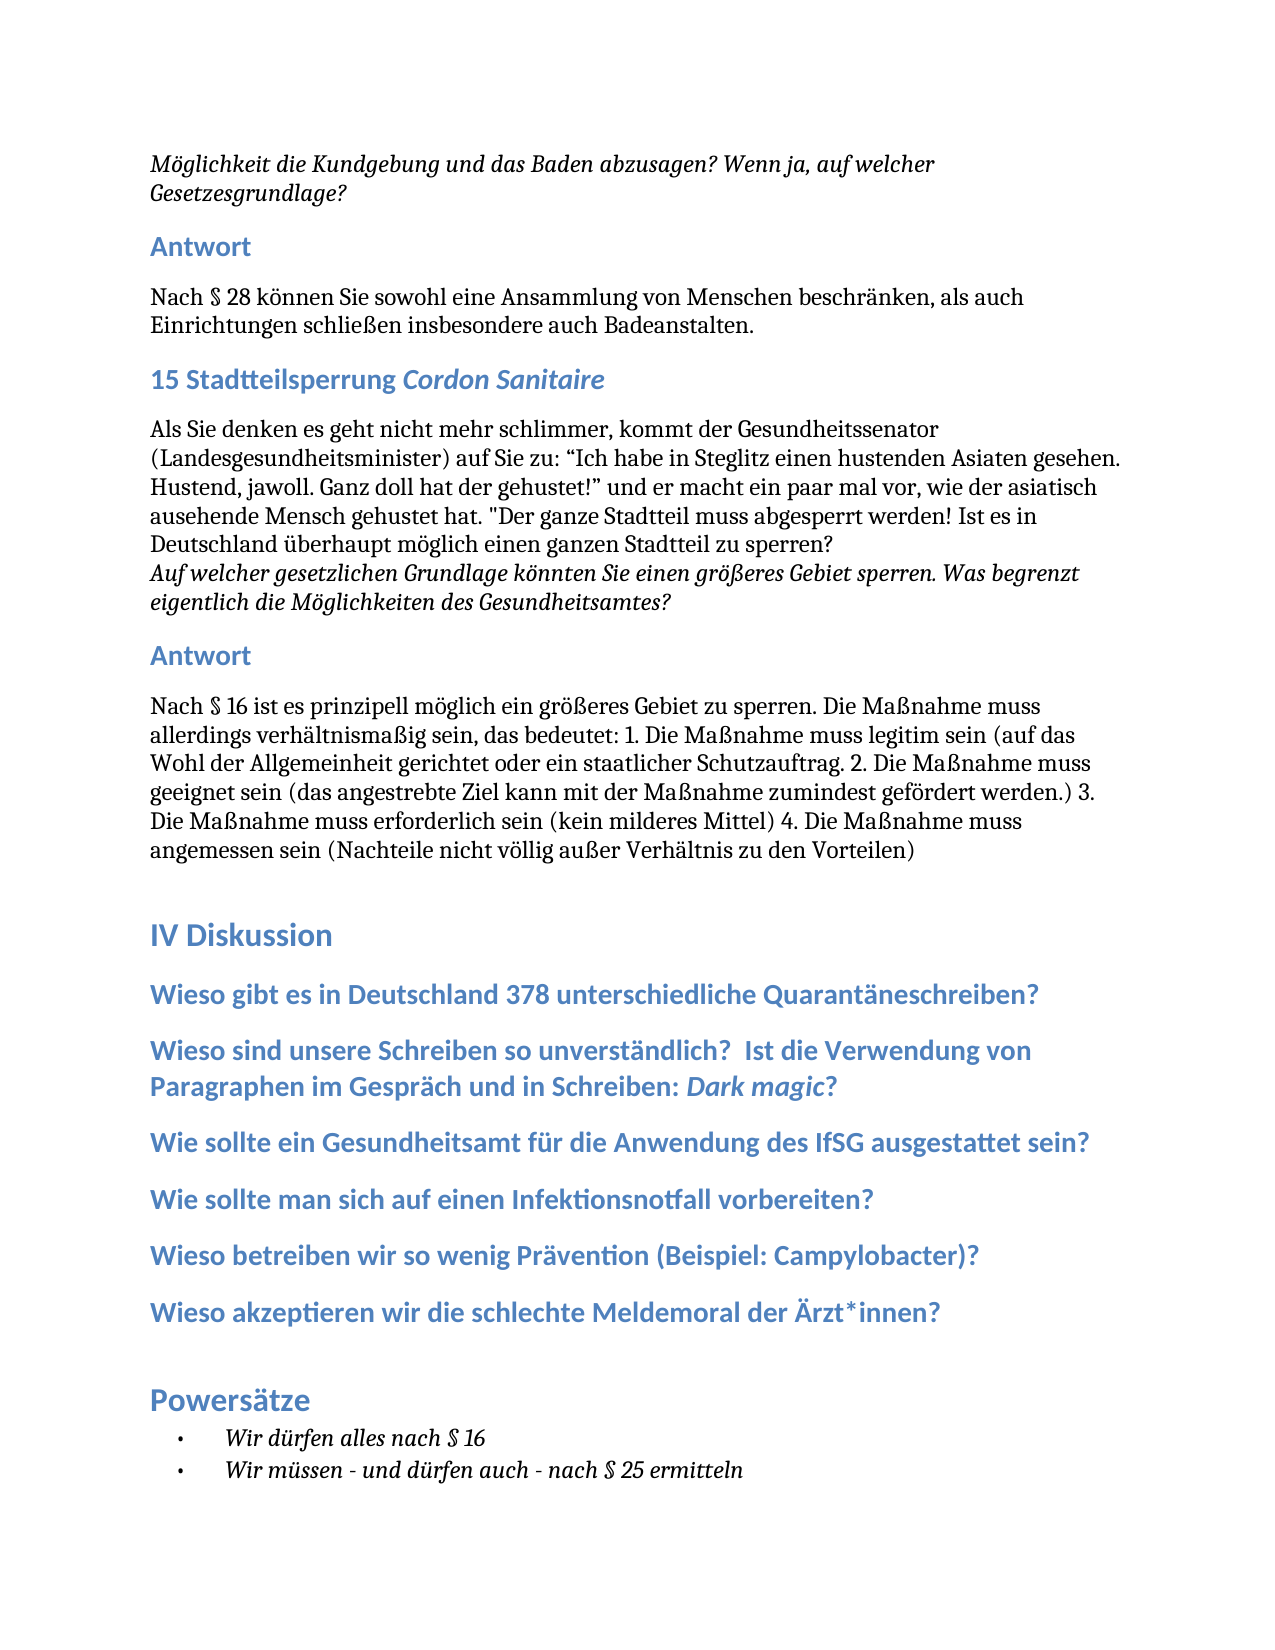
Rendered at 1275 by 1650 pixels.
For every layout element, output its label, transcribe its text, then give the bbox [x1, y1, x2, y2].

list Wir müssen - und dürfen auch - nach § 25 ermitteln [175, 1456, 1125, 1485]
subtitle Wie sollte man sich auf einen Infektionsnotfall vorbereiten? [150, 1181, 1125, 1217]
subtitle Wieso sind unsere Schreiben so unverständlich? Ist die Verwendung von Paragraphen im Gespräch und in Schreiben: Dark magic? [150, 1032, 1125, 1104]
subtitle Wieso gibt es in Deutschland 378 unterschiedliche Quarantäneschreiben? [150, 976, 1125, 1012]
text Als Sie denken es geht nicht mehr schlimmer, kommt der Gesundheitssenator (Landesgesundheitsminister) auf Sie zu: “Ich habe in Steglitz einen hustenden Asiaten gesehen. Hustend, jawoll. Ganz doll hat der gehustet!” und er macht ein paar mal vor, wie der asiatisch ausehende Mensch gehustet hat. "Der ganze Stadtteil muss abgesperrt werden! Ist es in Deutschland überhaupt möglich einen ganzen Stadtteil zu sperren? Auf welcher gesetzlichen Grundlage könnten Sie einen größeres Gebiet sperren. Was begrenzt eigentlich die Möglichkeiten des Gesundheitsamtes? [150, 415, 1125, 617]
subtitle IV Diskussion [150, 914, 1125, 955]
list Wir dürfen alles nach § 16 [175, 1424, 1125, 1453]
subtitle Wieso akzeptieren wir die schlechte Meldemoral der Ärzt*innen? [150, 1294, 1125, 1329]
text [150, 150, 1125, 207]
subtitle Wieso betreiben wir so wenig Prävention (Beispiel: Campylobacter)? [150, 1237, 1125, 1273]
text Nach § 28 können Sie sowohl eine Ansammlung von Menschen beschränken, als auch Einrichtungen schließen insbesondere auch Badeanstalten. [150, 283, 1125, 340]
subtitle Powersätze [150, 1379, 1125, 1420]
subtitle Antwort [150, 637, 1125, 673]
subtitle 15 Stadtteilsperrung Cordon Sanitaire [150, 361, 1125, 397]
text Nach § 16 ist es prinzipell möglich ein größeres Gebiet zu sperren. Die Maßnahme muss allerdings verhältnismaßig sein, das bedeutet: 1. Die Maßnahme muss legitim sein (auf das Wohl der Allgemeinheit gerichtet oder ein staatlicher Schutzauftrag. 2. Die Maßnahme muss geeignet sein (das angestrebte Ziel kann mit der Maßnahme zumindest gefördert werden.) 3. Die Maßnahme muss erforderlich sein (kein milderes Mittel) 4. Die Maßnahme muss angemessen sein (Nachteile nicht völlig außer Verhältnis zu den Vorteilen) [150, 692, 1125, 864]
subtitle Wie sollte ein Gesundheitsamt für die Anwendung des IfSG ausgestattet sein? [150, 1124, 1125, 1160]
subtitle Antwort [150, 228, 1125, 264]
